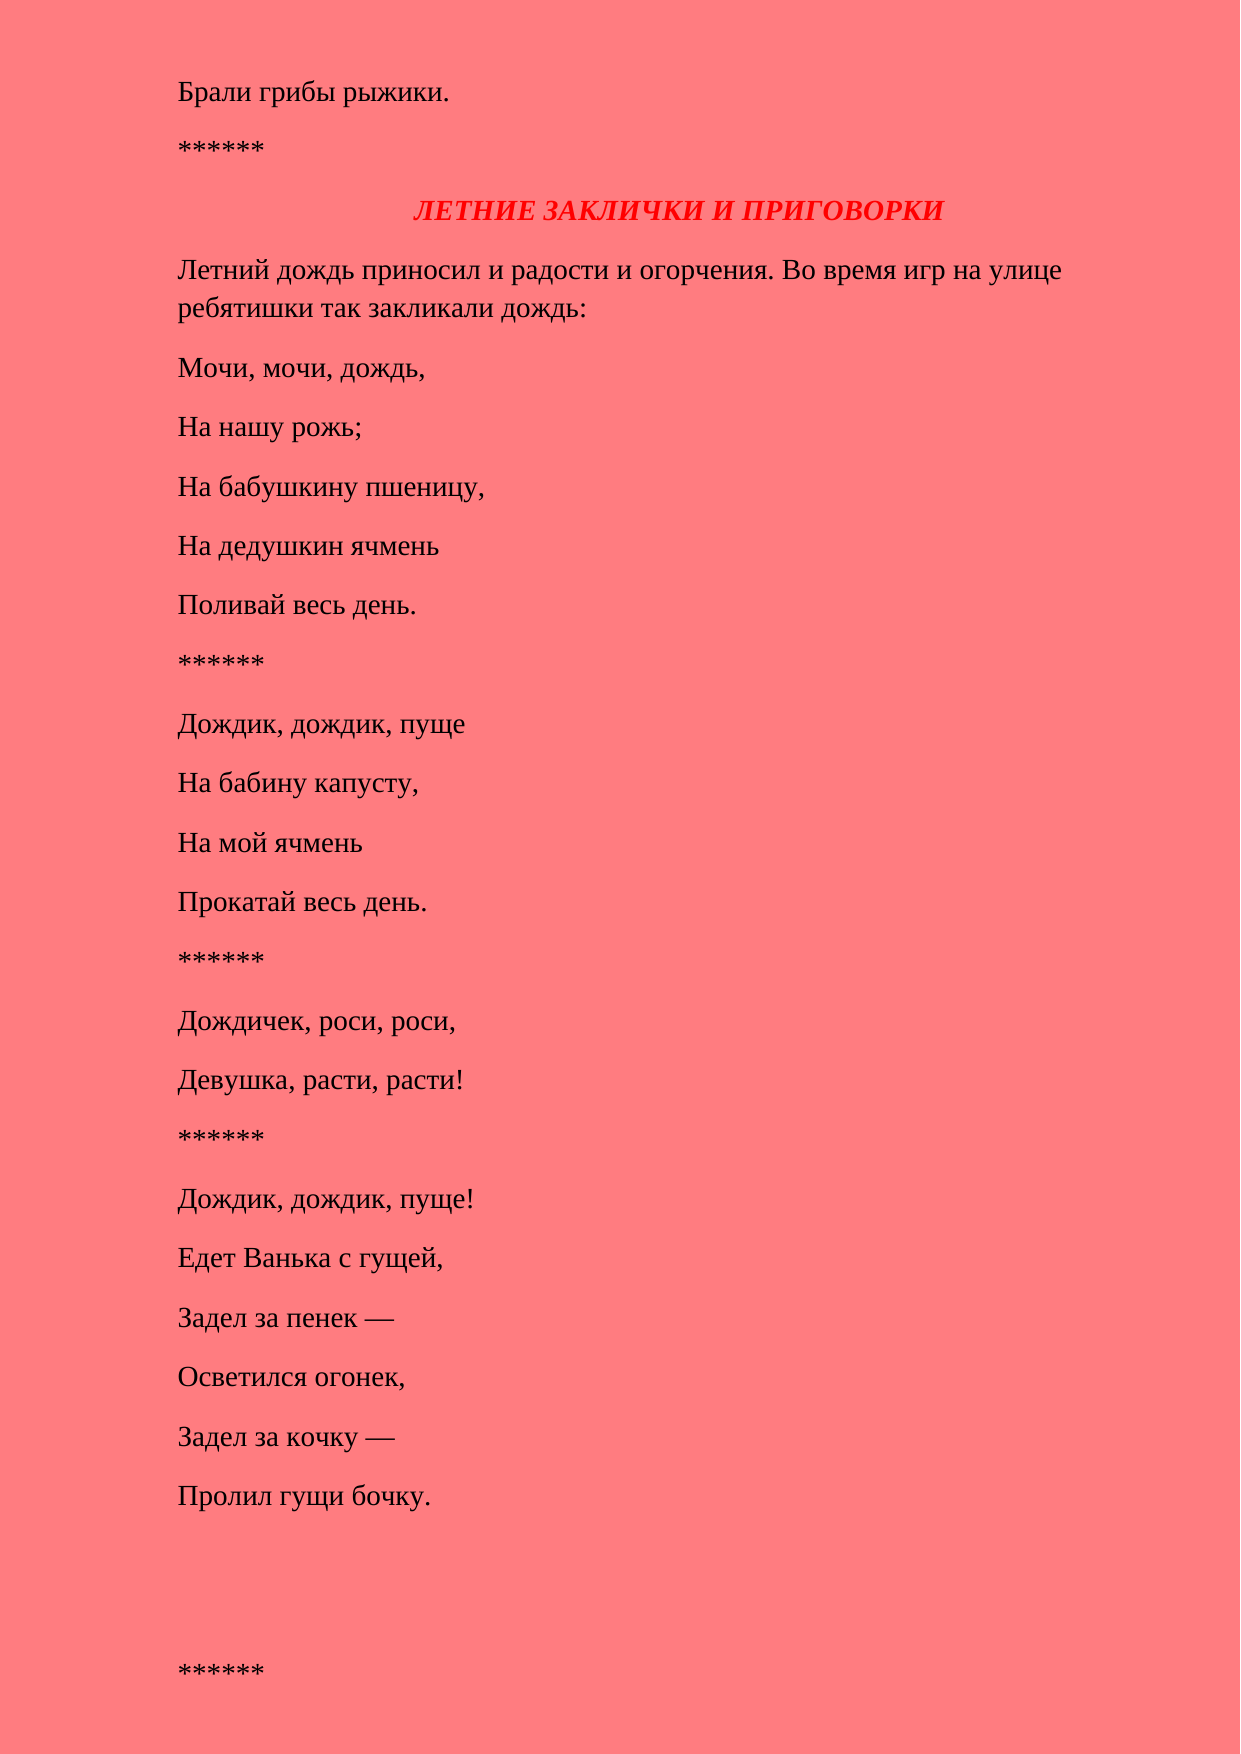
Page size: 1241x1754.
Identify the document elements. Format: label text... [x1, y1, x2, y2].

text Осветился огонек, [177, 1359, 1181, 1393]
text Пролил гущи бочку. [177, 1478, 1181, 1512]
text Задел за кочку — [177, 1419, 1181, 1452]
text ****** [177, 133, 1181, 167]
text Задел за пенек — [177, 1300, 1181, 1333]
text На нашу рожь; [177, 409, 1181, 443]
text На дедушкин ячмень [177, 528, 1181, 562]
text Дождик, дождик, пуще [177, 706, 1181, 740]
text Брали грибы рыжики. [177, 74, 1181, 107]
text Летний дождь приносил и радости и огорчения. Во время игр на улице ребятишки так закликали дождь: [177, 252, 1181, 324]
text Дождичек, роси, роси, [177, 1003, 1181, 1037]
text Едет Ванька с гущей, [177, 1241, 1181, 1274]
text Девушка, расти, расти! [177, 1062, 1181, 1096]
text ****** [177, 647, 1181, 680]
text На бабушкину пшеницу, [177, 469, 1181, 502]
text Мочи, мочи, дождь, [177, 350, 1181, 383]
text ****** [177, 944, 1181, 977]
text ЛЕТНИЕ ЗАКЛИЧКИ И ПРИГОВОРКИ [177, 193, 1181, 226]
text Дождик, дождик, пуще! [177, 1181, 1181, 1215]
text ****** [177, 1122, 1181, 1155]
text ****** [177, 1656, 1181, 1690]
text На бабину капусту, [177, 766, 1181, 799]
text Поливай весь день. [177, 587, 1181, 621]
text На мой ячмень [177, 825, 1181, 858]
text Прокатай весь день. [177, 884, 1181, 918]
